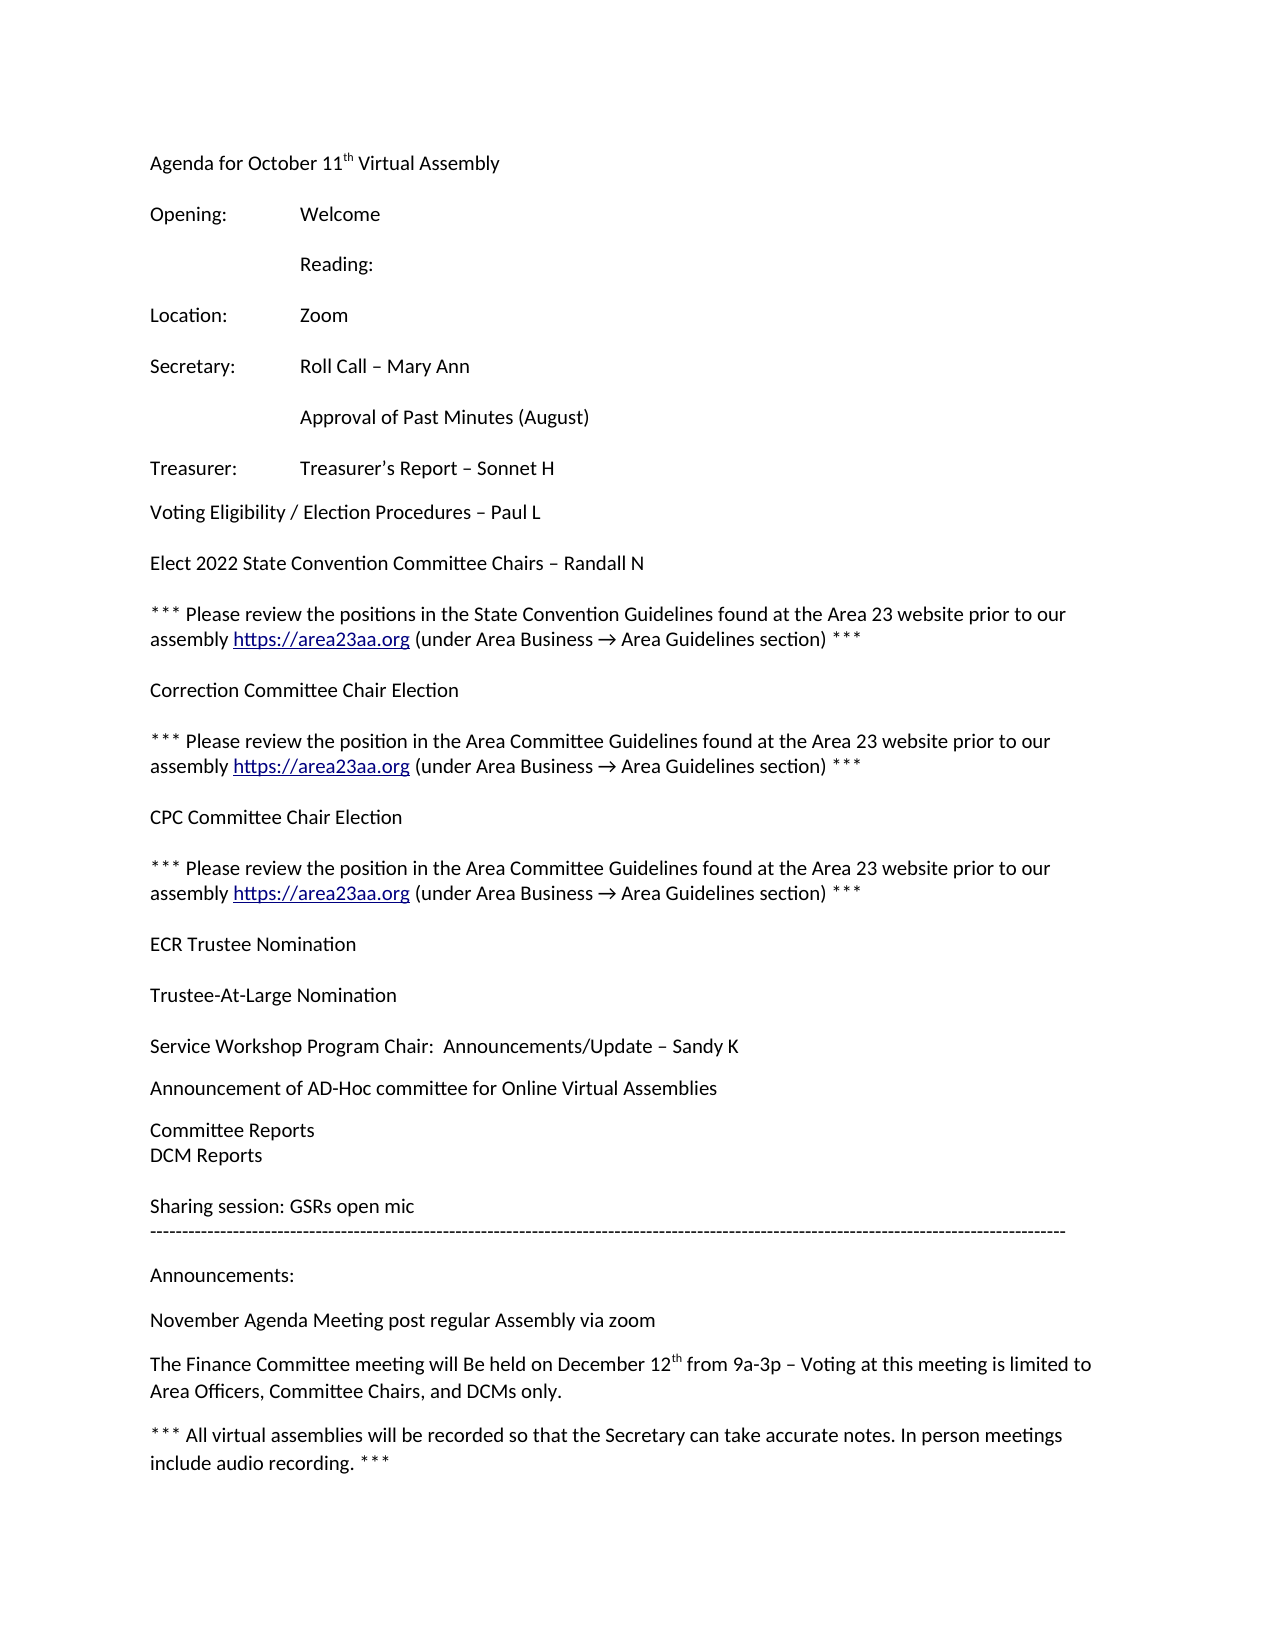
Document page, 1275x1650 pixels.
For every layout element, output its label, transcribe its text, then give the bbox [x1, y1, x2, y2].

text Sharing session: GSRs open mic [150, 1193, 1125, 1219]
text ECR Trustee Nomination [150, 931, 1125, 957]
text *** Please review the positions in the State Convention Guidelines found at the Area 23 website prior to our assembly https://area23aa.org (under Area Business → Area Guidelines section) *** [150, 601, 1125, 652]
text Correction Committee Chair Election [150, 677, 1125, 702]
text Opening: Welcome [150, 201, 1125, 226]
text Reading: [150, 252, 1125, 277]
text Location: Zoom [150, 302, 1125, 328]
text Elect 2022 State Convention Committee Chairs – Randall N [150, 550, 1125, 575]
text ------------------------------------------------------------------------------------------------------------------------------------------------ [150, 1219, 1125, 1244]
text Voting Eligibility / Election Procedures – Paul L [150, 499, 1125, 524]
text Announcement of AD-Hoc committee for Online Virtual Assemblies [150, 1075, 1125, 1100]
text Approval of Past Minutes (August) [150, 404, 1125, 429]
text Secretary: Roll Call – Mary Ann [150, 353, 1125, 379]
text *** All virtual assemblies will be recorded so that the Secretary can take accurate notes. In person meetings include audio recording. *** [150, 1422, 1125, 1475]
text Treasurer: Treasurer’s Report – Sonnet H [150, 455, 1125, 480]
text DCM Reports [150, 1142, 1125, 1168]
text *** Please review the position in the Area Committee Guidelines found at the Area 23 website prior to our assembly https://area23aa.org (under Area Business → Area Guidelines section) *** [150, 855, 1125, 906]
text Announcements: [150, 1263, 1125, 1288]
text November Agenda Meeting post regular Assembly via zoom [150, 1307, 1125, 1332]
text CPC Committee Chair Election [150, 804, 1125, 829]
text Agenda for October 11th Virtual Assembly [150, 150, 1125, 175]
text *** Please review the position in the Area Committee Guidelines found at the Area 23 website prior to our assembly https://area23aa.org (under Area Business → Area Guidelines section) *** [150, 728, 1125, 779]
text Service Workshop Program Chair: Announcements/Update – Sandy K [150, 1033, 1125, 1058]
text Committee Reports [150, 1117, 1125, 1142]
text Trustee-At-Large Nomination [150, 982, 1125, 1007]
text The Finance Committee meeting will Be held on December 12th from 9a-3p – Voting at this meeting is limited to Area Officers, Committee Chairs, and DCMs only. [150, 1351, 1125, 1404]
